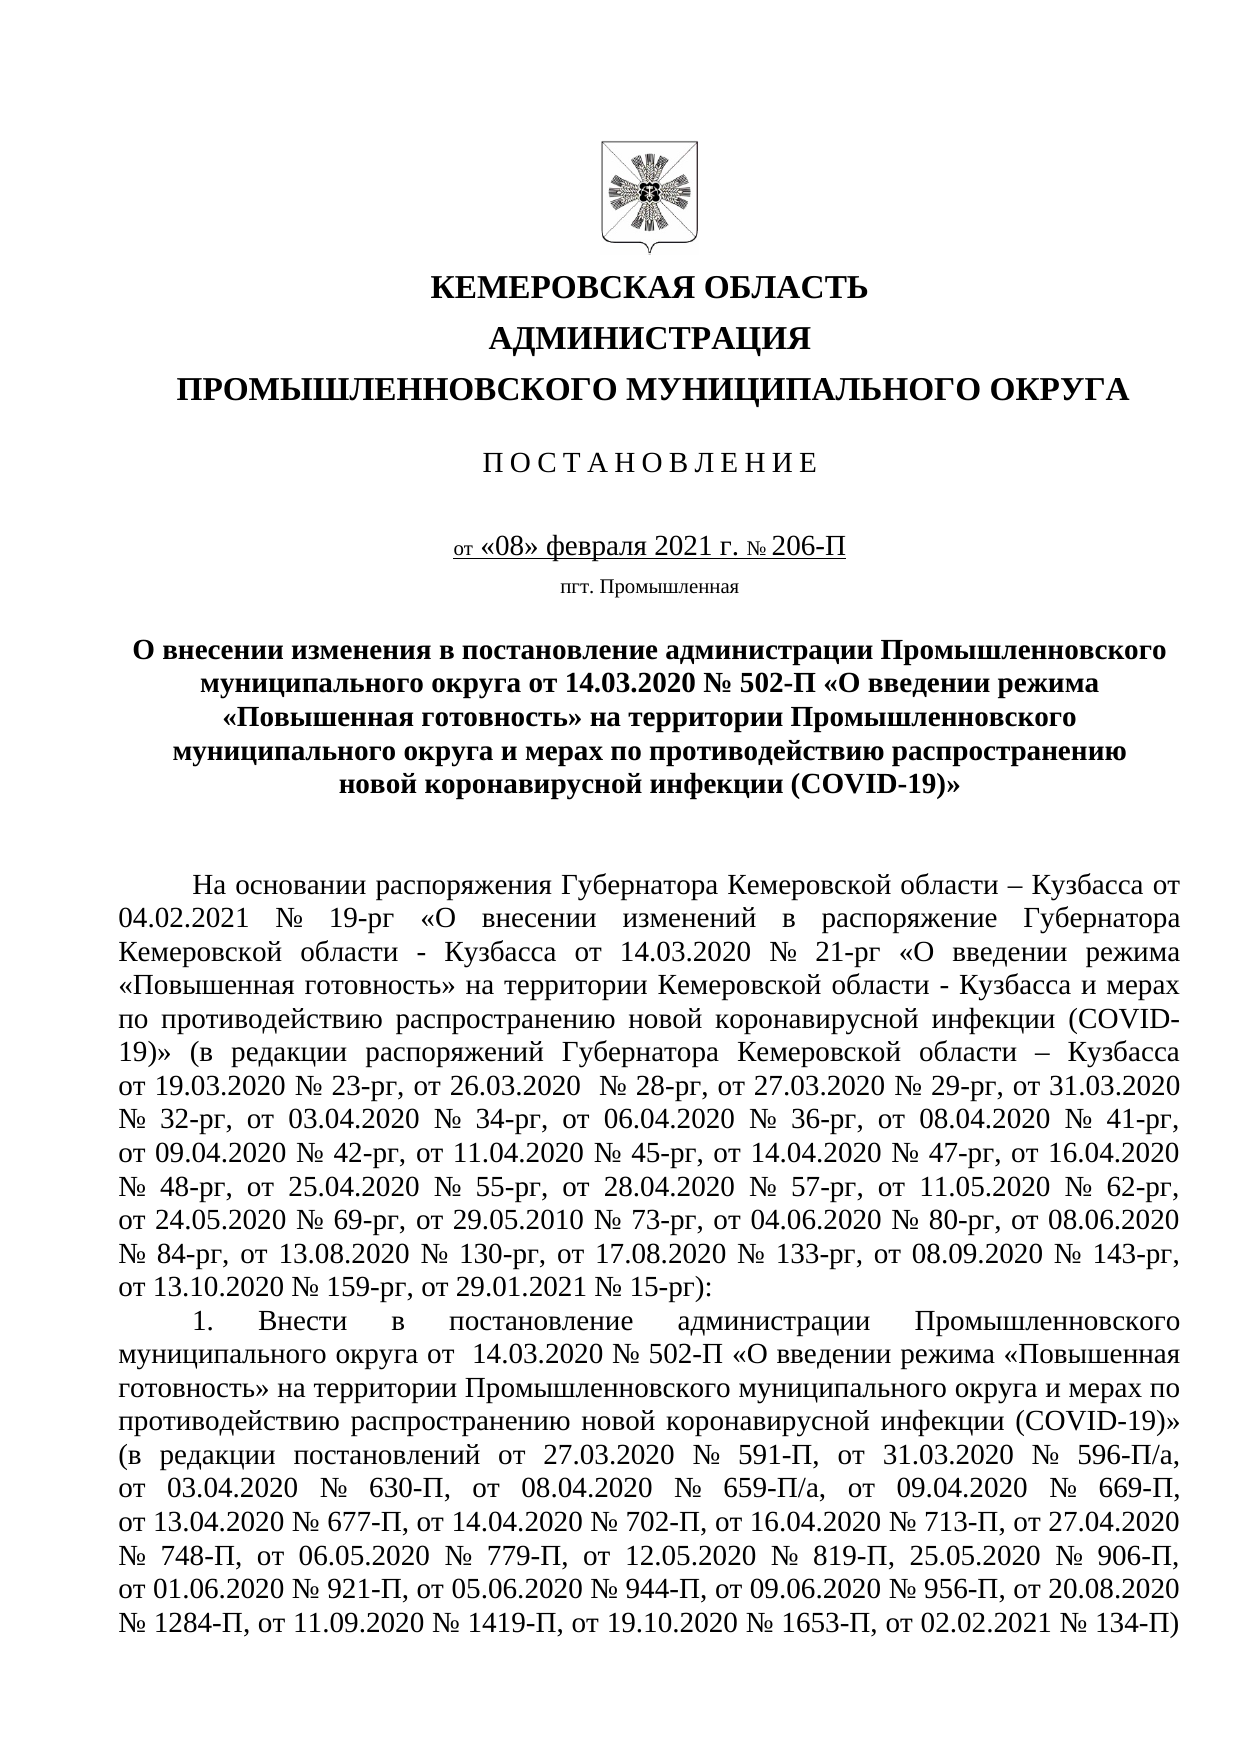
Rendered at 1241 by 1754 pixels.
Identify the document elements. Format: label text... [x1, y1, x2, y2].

subtitle КЕМЕРОВСКАЯ ОБЛАСТЬ [118, 267, 1181, 306]
text новой коронавирусной инфекции (COVID-19)» [118, 766, 1181, 800]
text О внесении изменения в постановление администрации Промышленновского муниципального округа от 14.03.2020 № 502-П «О введении режима «Повышенная готовность» на территории Промышленновского муниципального округа и мерах по противодействию распространению [118, 632, 1181, 766]
subtitle ПРОМЫШЛЕННОВСКОГО МУНИЦИПАЛЬНОГО ОКРУГА [99, 369, 1207, 407]
subtitle ПОСТАНОВЛЕНИЕ [118, 445, 1181, 478]
picture [600, 140, 699, 255]
text пгт. Промышленная [118, 574, 1181, 598]
text от «08» февраля 2021 г. № 206-П [118, 528, 1181, 562]
subtitle АДМИНИСТРАЦИЯ [118, 318, 1181, 357]
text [118, 1303, 1181, 1638]
text На основании распоряжения Губернатора Кемеровской области – Кузбасса от 04.02.2021 № 19-рг «О внесении изменений в распоряжение Губернатора Кемеровской области - Кузбасса от 14.03.2020 № 21-рг «О введении режима «Повышенная готовность» на территории Кемеровской области - Кузбасса и мерах по противодействию распространению новой коронавирусной инфекции (COVID-19)» (в редакции распоряжений Губернатора Кемеровской области – Кузбасса от 19.03.2020 № 23-рг, от 26.03.2020 № 28-рг, от 27.03.2020 № 29-рг, от 31.03.2020 № 32-рг, от 03.04.2020 № 34-рг, от 06.04.2020 № 36-рг, от 08.04.2020 № 41-рг, от 09.04.2020 № 42-рг, от 11.04.2020 № 45-рг, от 14.04.2020 № 47-рг, от 16.04.2020 № 48-рг, от 25.04.2020 № 55-рг, от 28.04.2020 № 57-рг, от 11.05.2020 № 62-рг, от 24.05.2020 № 69-рг, от 29.05.2010 № 73-рг, от 04.06.2020 № 80-рг, от 08.06.2020 № 84-рг, от 13.08.2020 № 130-рг, от 17.08.2020 № 133-рг, от 08.09.2020 № 143-рг, от 13.10.2020 № 159-рг, от 29.01.2021 № 15-рг): [118, 867, 1181, 1303]
